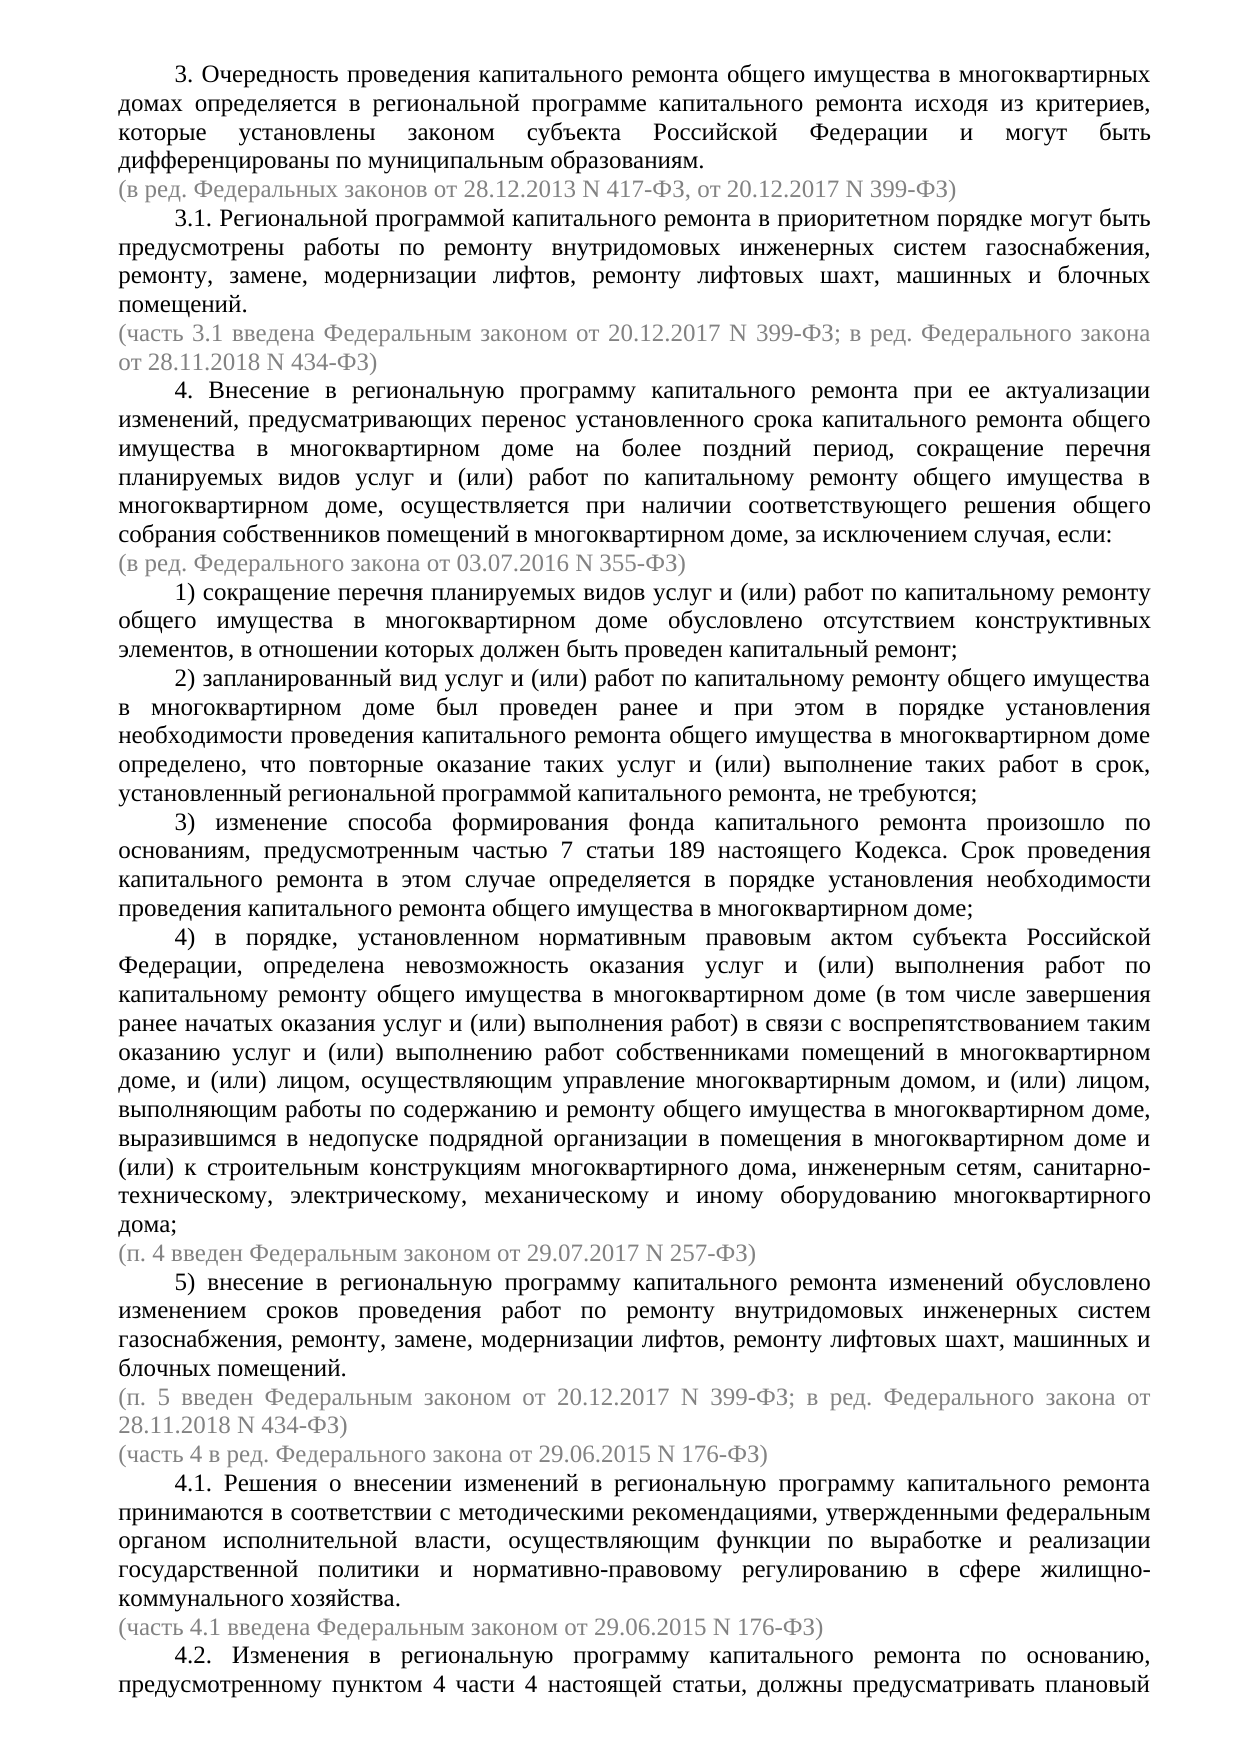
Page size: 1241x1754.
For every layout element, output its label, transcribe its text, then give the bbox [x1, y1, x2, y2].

text (часть 4.1 введена Федеральным законом от 29.06.2015 N 176-ФЗ) [118, 1612, 1152, 1640]
text (в ред. Федерального закона от 03.07.2016 N 355-ФЗ) [118, 548, 1152, 577]
text 3. Очередность проведения капитального ремонта общего имущества в многоквартирных домах определяется в региональной программе капитального ремонта исходя из критериев, которые установлены законом субъекта Российской Федерации и могут быть дифференцированы по муниципальным образованиям. [118, 59, 1152, 174]
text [118, 1640, 1152, 1698]
text (п. 5 введен Федеральным законом от 20.12.2017 N 399-ФЗ; в ред. Федерального закона от 28.11.2018 N 434-ФЗ) [118, 1382, 1152, 1439]
text 1) сокращение перечня планируемых видов услуг и (или) работ по капитальному ремонту общего имущества в многоквартирном доме обусловлено отсутствием конструктивных элементов, в отношении которых должен быть проведен капитальный ремонт; [118, 577, 1152, 663]
text (часть 3.1 введена Федеральным законом от 20.12.2017 N 399-ФЗ; в ред. Федерального закона от 28.11.2018 N 434-ФЗ) [118, 318, 1152, 375]
text (часть 4 в ред. Федерального закона от 29.06.2015 N 176-ФЗ) [118, 1439, 1152, 1468]
text 4) в порядке, установленном нормативным правовым актом субъекта Российской Федерации, определена невозможность оказания услуг и (или) выполнения работ по капитальному ремонту общего имущества в многоквартирном доме (в том числе завершения ранее начатых оказания услуг и (или) выполнения работ) в связи с воспрепятствованием таким оказанию услуг и (или) выполнению работ собственниками помещений в многоквартирном доме, и (или) лицом, осуществляющим управление многоквартирным домом, и (или) лицом, выполняющим работы по содержанию и ремонту общего имущества в многоквартирном доме, выразившимся в недопуске подрядной организации в помещения в многоквартирном доме и (или) к строительным конструкциям многоквартирного дома, инженерным сетям, санитарно-техническому, электрическому, механическому и иному оборудованию многоквартирного дома; [118, 922, 1152, 1238]
text (в ред. Федеральных законов от 28.12.2013 N 417-ФЗ, от 20.12.2017 N 399-ФЗ) [118, 174, 1152, 203]
text 2) запланированный вид услуг и (или) работ по капитальному ремонту общего имущества в многоквартирном доме был проведен ранее и при этом в порядке установления необходимости проведения капитального ремонта общего имущества в многоквартирном доме определено, что повторные оказание таких услуг и (или) выполнение таких работ в срок, установленный региональной программой капитального ремонта, не требуются; [118, 663, 1152, 807]
text (п. 4 введен Федеральным законом от 29.07.2017 N 257-ФЗ) [118, 1238, 1152, 1267]
text 5) внесение в региональную программу капитального ремонта изменений обусловлено изменением сроков проведения работ по ремонту внутридомовых инженерных систем газоснабжения, ремонту, замене, модернизации лифтов, ремонту лифтовых шахт, машинных и блочных помещений. [118, 1267, 1152, 1382]
text 3) изменение способа формирования фонда капитального ремонта произошло по основаниям, предусмотренным частью 7 статьи 189 настоящего Кодекса. Срок проведения капитального ремонта в этом случае определяется в порядке установления необходимости проведения капитального ремонта общего имущества в многоквартирном доме; [118, 807, 1152, 922]
text 4.1. Решения о внесении изменений в региональную программу капитального ремонта принимаются в соответствии с методическими рекомендациями, утвержденными федеральным органом исполнительной власти, осуществляющим функции по выработке и реализации государственной политики и нормативно-правовому регулированию в сфере жилищно-коммунального хозяйства. [118, 1468, 1152, 1612]
text 3.1. Региональной программой капитального ремонта в приоритетном порядке могут быть предусмотрены работы по ремонту внутридомовых инженерных систем газоснабжения, ремонту, замене, модернизации лифтов, ремонту лифтовых шахт, машинных и блочных помещений. [118, 203, 1152, 318]
text 4. Внесение в региональную программу капитального ремонта при ее актуализации изменений, предусматривающих перенос установленного срока капитального ремонта общего имущества в многоквартирном доме на более поздний период, сокращение перечня планируемых видов услуг и (или) работ по капитальному ремонту общего имущества в многоквартирном доме, осуществляется при наличии соответствующего решения общего собрания собственников помещений в многоквартирном доме, за исключением случая, если: [118, 375, 1152, 548]
